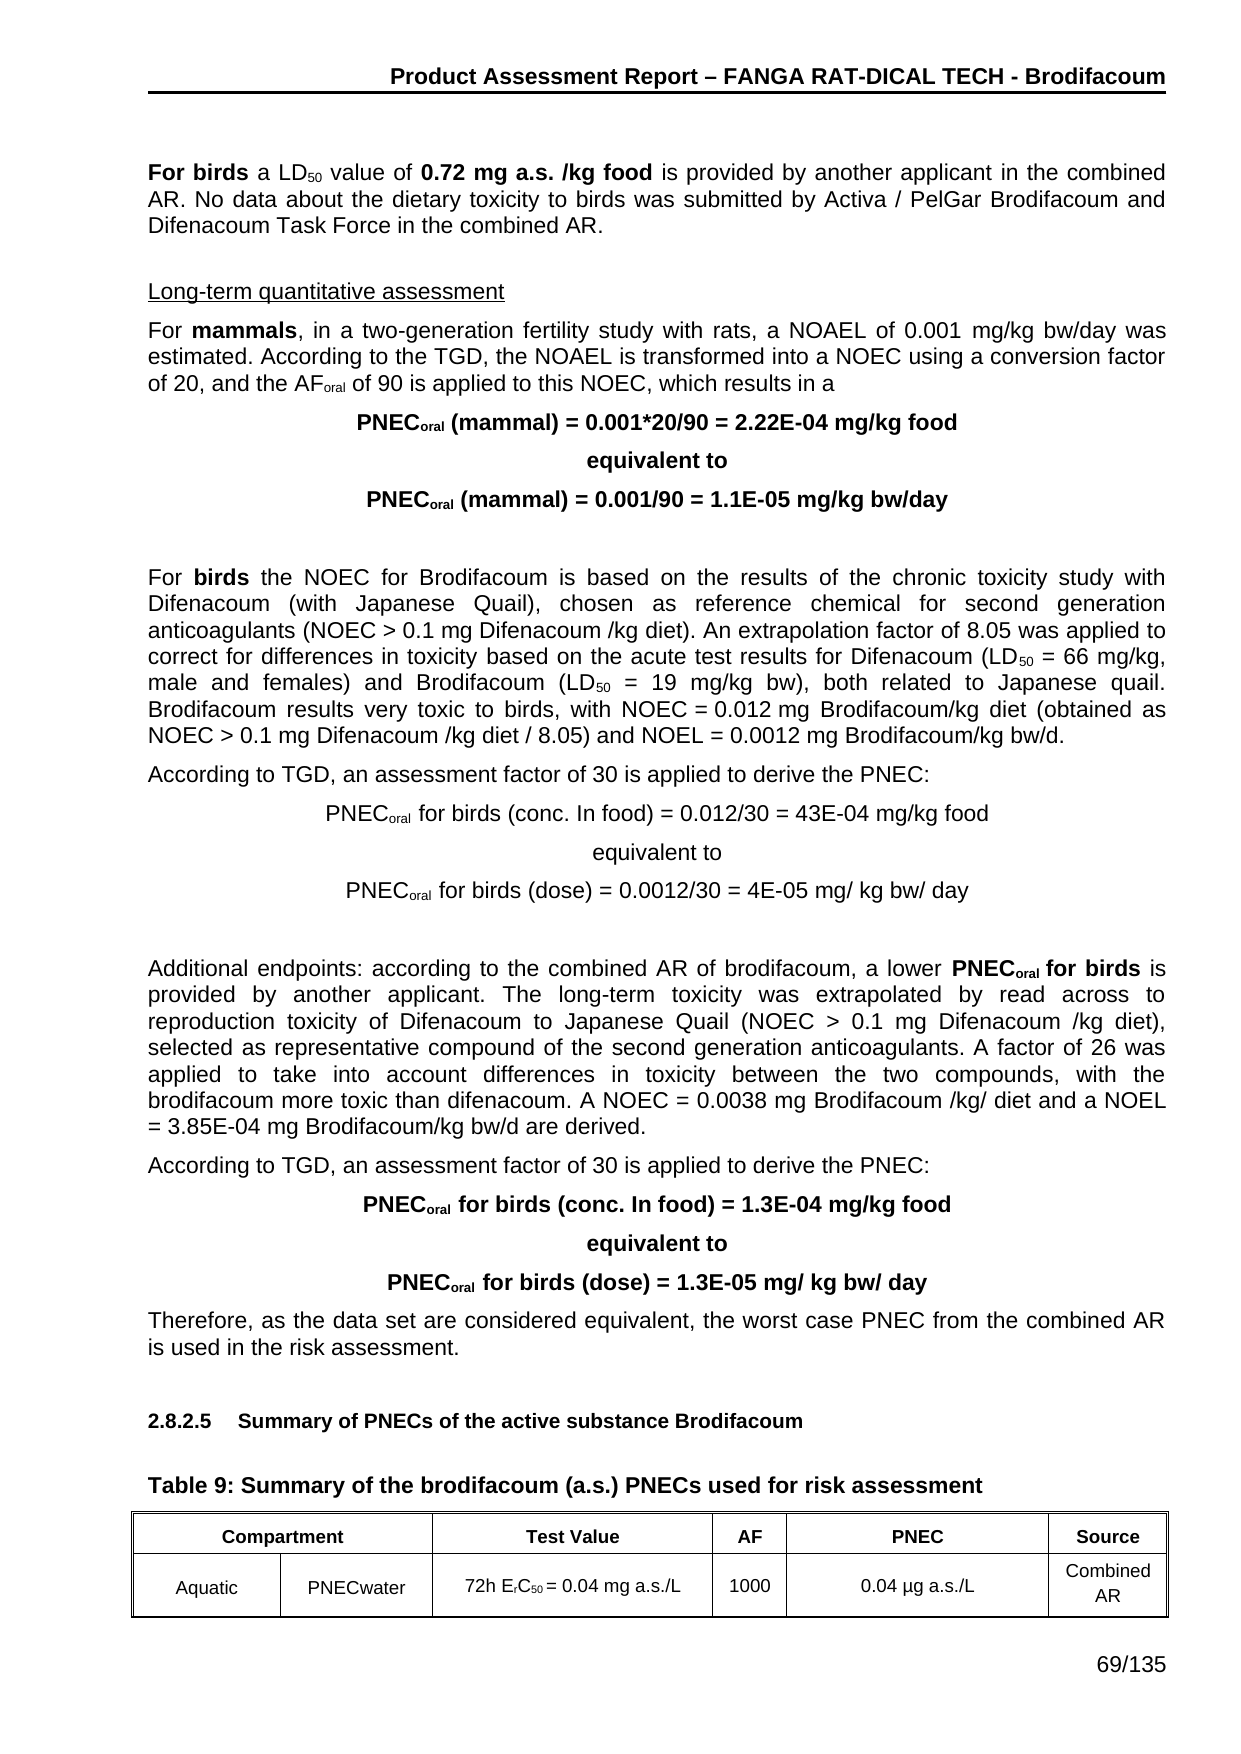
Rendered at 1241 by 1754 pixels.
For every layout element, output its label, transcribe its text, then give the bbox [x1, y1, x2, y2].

table_cell 0.04 µg a.s./L [787, 1554, 1048, 1616]
subtitle Summary of PNECs of the active substance Brodifacoum [148, 1409, 1166, 1433]
text PNECoral for birds (dose) = 0.0012/30 = 4E-05 mg/ kg bw/ day [148, 877, 1166, 904]
text PNECoral for birds (dose) = 1.3E-05 mg/ kg bw/ day [148, 1269, 1166, 1295]
table_header AF [713, 1514, 786, 1553]
table_cell 72h ErC50 = 0.04 mg a.s./L [433, 1554, 712, 1616]
text equivalent to [148, 447, 1166, 474]
table_cell Combined AR [1049, 1554, 1166, 1616]
table_header Source [1049, 1514, 1166, 1553]
text Therefore, as the data set are considered equivalent, the worst case PNEC from the combined AR is used in the risk assessment. [148, 1307, 1166, 1360]
table_header PNEC [787, 1514, 1048, 1553]
table_header Compartment [134, 1514, 432, 1553]
text According to TGD, an assessment factor of 30 is applied to derive the PNEC: [148, 1152, 1166, 1178]
text Additional endpoints: according to the combined AR of brodifacoum, a lower PNECoral for birds is provided by another applicant. The long-term toxicity was extrapolated by read across to reproduction toxicity of Difenacoum to Japanese Quail (NOEC > 0.1 mg Difenacoum /kg diet), selected as representative compound of the second generation anticoagulants. A factor of 26 was applied to take into account differences in toxicity between the two compounds, with the brodifacoum more toxic than difenacoum. A NOEC = 0.0038 mg Brodifacoum /kg/ diet and a NOEL = 3.85E-04 mg Brodifacoum/kg bw/d are derived. [148, 955, 1166, 1139]
text PNECoral (mammal) = 0.001*20/90 = 2.22E-04 mg/kg food [148, 408, 1166, 435]
text Table 9: Summary of the brodifacoum (a.s.) PNECs used for risk assessment [148, 1472, 1166, 1498]
text Long-term quantitative assessment [148, 278, 1166, 304]
text For birds the NOEC for Brodifacoum is based on the results of the chronic toxicity study with Difenacoum (with Japanese Quail), chosen as reference chemical for second generation anticoagulants (NOEC > 0.1 mg Difenacoum /kg diet). An extrapolation factor of 8.05 was applied to correct for differences in toxicity based on the acute test results for Difenacoum (LD50 = 66 mg/kg, male and females) and Brodifacoum (LD50 = 19 mg/kg bw), both related to Japanese quail. Brodifacoum results very toxic to birds, with NOEC = 0.012 mg Brodifacoum/kg diet (obtained as NOEC > 0.1 mg Difenacoum /kg diet / 8.05) and NOEL = 0.0012 mg Brodifacoum/kg bw/d. [148, 564, 1166, 748]
text For mammals, in a two-generation fertility study with rats, a NOAEL of 0.001 mg/kg bw/day was estimated. According to the TGD, the NOAEL is transformed into a NOEC using a conversion factor of 20, and the AForal of 90 is applied to this NOEC, which results in a [148, 317, 1166, 396]
table_cell PNECwater [281, 1554, 432, 1616]
table_header Test Value [433, 1514, 712, 1553]
text PNECoral for birds (conc. In food) = 1.3E-04 mg/kg food [148, 1191, 1166, 1217]
text According to TGD, an assessment factor of 30 is applied to derive the PNEC: [148, 761, 1166, 787]
text For birds a LD50 value of 0.72 mg a.s. /kg food is provided by another applicant in the combined AR. No data about the dietary toxicity to birds was submitted by Activa / PelGar Brodifacoum and Difenacoum Task Force in the combined AR. [148, 159, 1166, 238]
text PNECoral for birds (conc. In food) = 0.012/30 = 43E-04 mg/kg food [148, 800, 1166, 826]
table_cell 1000 [713, 1554, 786, 1616]
text PNECoral (mammal) = 0.001/90 = 1.1E-05 mg/kg bw/day [148, 486, 1166, 512]
table_cell Aquatic [134, 1554, 280, 1616]
text equivalent to [148, 1230, 1166, 1256]
text equivalent to [148, 838, 1166, 865]
